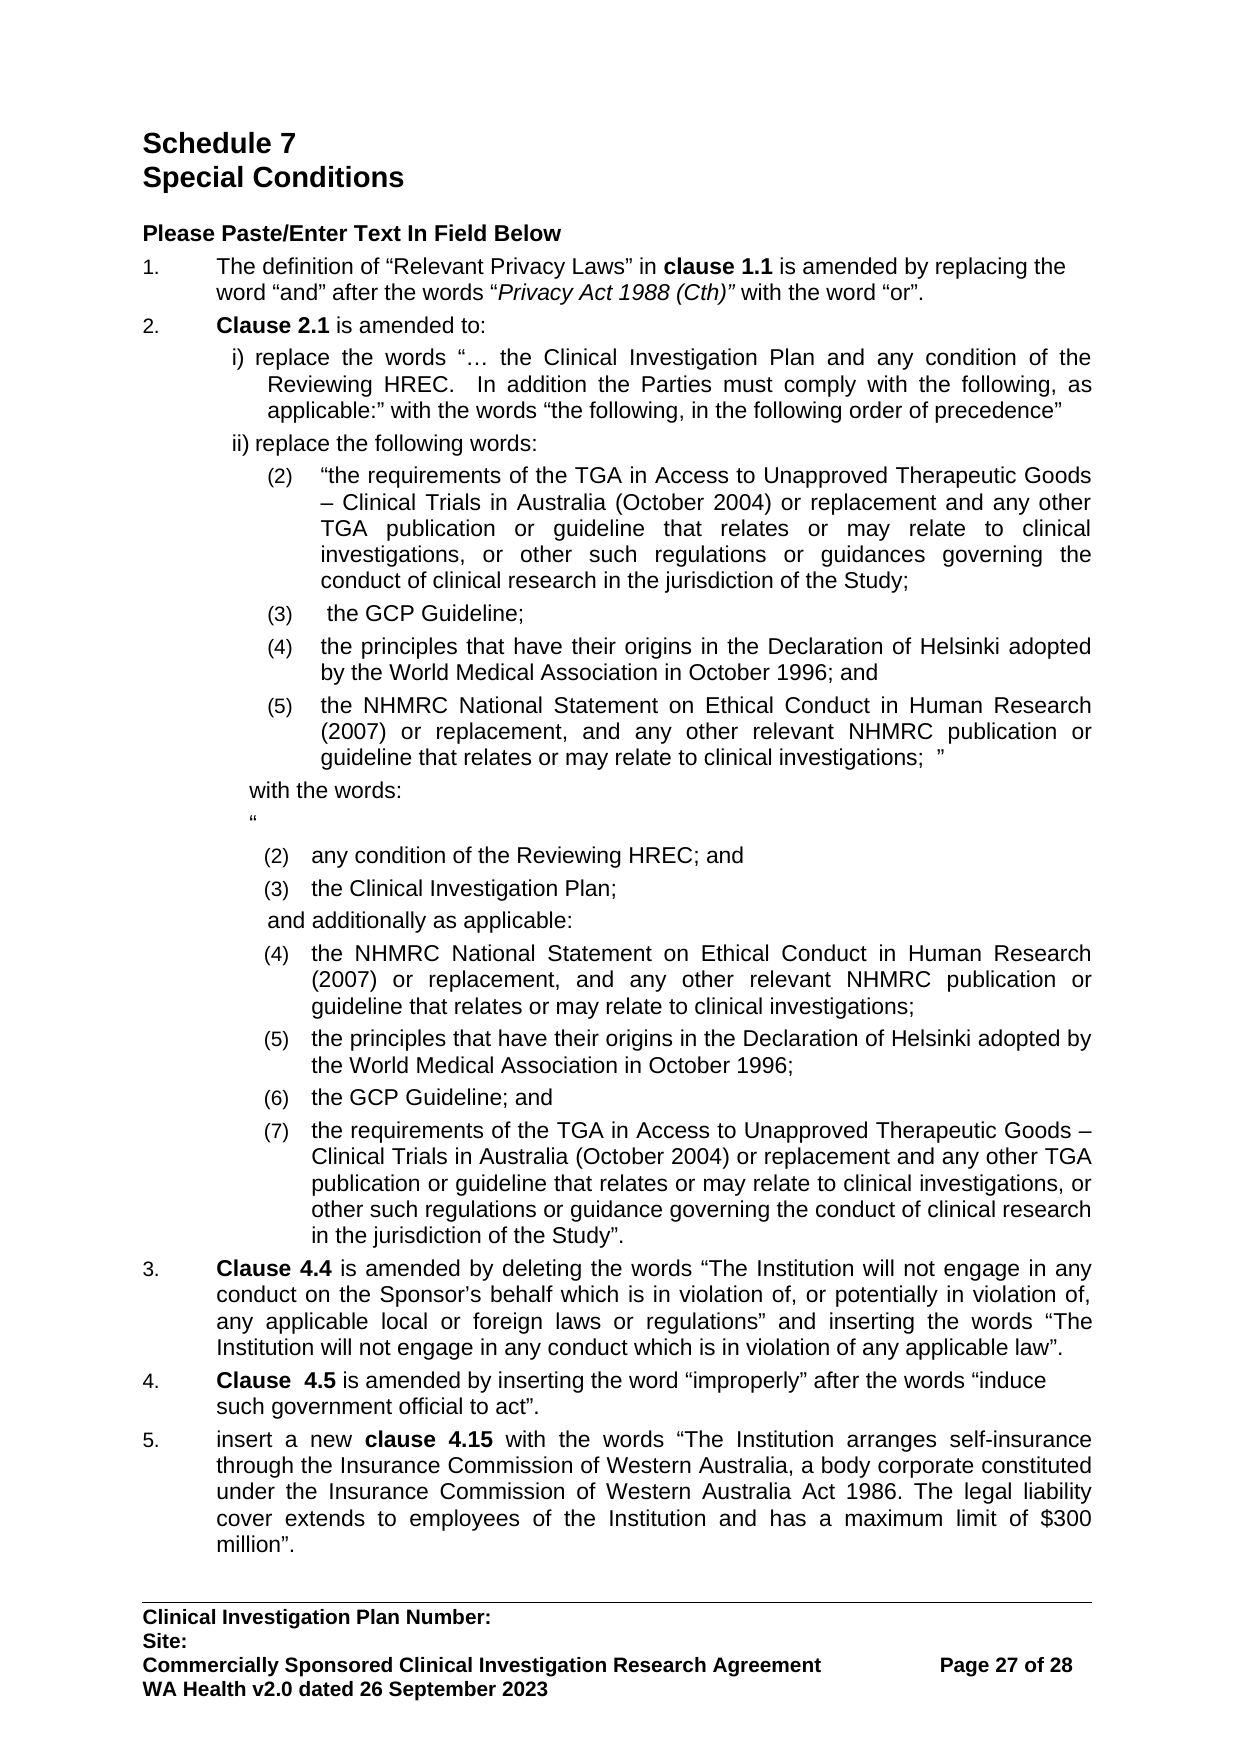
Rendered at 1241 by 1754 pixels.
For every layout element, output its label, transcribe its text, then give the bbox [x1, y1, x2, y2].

list the principles that have their origins in the Declaration of Helsinki adopted by the World Medical Association in October 1996; and [267, 633, 1092, 685]
list the GCP Guideline; and [264, 1084, 1092, 1111]
text and additionally as applicable: [267, 907, 1092, 934]
list Clause 2.1 is amended to: [142, 312, 1092, 338]
text Please Paste/Enter Text In Field Below [142, 220, 1092, 246]
text “ [249, 809, 1092, 836]
text with the words: [249, 777, 1092, 803]
list replace the following words: [232, 429, 1092, 456]
text Schedule 7 Special Conditions [142, 127, 1092, 194]
list Clause 4.5 is amended by inserting the word “improperly” after the words “induce such government official to act”. [142, 1367, 1092, 1419]
list the NHMRC National Statement on Ethical Conduct in Human Research (2007) or replacement, and any other relevant NHMRC publication or guideline that relates or may relate to clinical investigations; [264, 940, 1092, 1019]
list any condition of the Reviewing HREC; and [264, 842, 1092, 868]
list insert a new clause 4.15 with the words “The Institution arranges self-insurance through the Insurance Commission of Western Australia, a body corporate constituted under the Insurance Commission of Western Australia Act 1986. The legal liability cover extends to employees of the Institution and has a maximum limit of $300 million”. [142, 1426, 1092, 1557]
list the principles that have their origins in the Declaration of Helsinki adopted by the World Medical Association in October 1996; [264, 1025, 1092, 1078]
list replace the words “… the Clinical Investigation Plan and any condition of the Reviewing HREC. In addition the Parties must comply with the following, as applicable:” with the words “the following, in the following order of precedence” [232, 344, 1092, 423]
list the Clinical Investigation Plan; [264, 875, 1092, 901]
list the requirements of the TGA in Access to Unapproved Therapeutic Goods – Clinical Trials in (October 2004) or replacement and any other TGA publication or guideline that relates or may relate to clinical investigations, or other such regulations or guidance governing the conduct of clinical research in the jurisdiction of the Study”. [264, 1117, 1092, 1249]
list Clause 4.4 is amended by deleting the words “The Institution will not engage in any conduct on the Sponsor’s behalf which is in violation of, or potentially in violation of, any applicable local or foreign laws or regulations” and inserting the words “The Institution will not engage in any conduct which is in violation of any applicable law”. [142, 1255, 1092, 1360]
list the GCP Guideline; [267, 600, 1092, 626]
list the NHMRC National Statement on Ethical Conduct in Human Research (2007) or replacement, and any other relevant NHMRC publication or guideline that relates or may relate to clinical investigations; ” [267, 692, 1092, 771]
list The definition of “Relevant Privacy Laws” in clause 1.1 is amended by replacing the word “and” after the words “Privacy Act 1988 (Cth)” with the word “or”. [142, 253, 1092, 305]
list “the requirements of the TGA in Access to Unapproved Therapeutic Goods – Clinical Trials in (October 2004) or replacement and any other TGA publication or guideline that relates or may relate to clinical investigations, or other such regulations or guidances governing the conduct of clinical research in the jurisdiction of the Study; [267, 462, 1092, 594]
